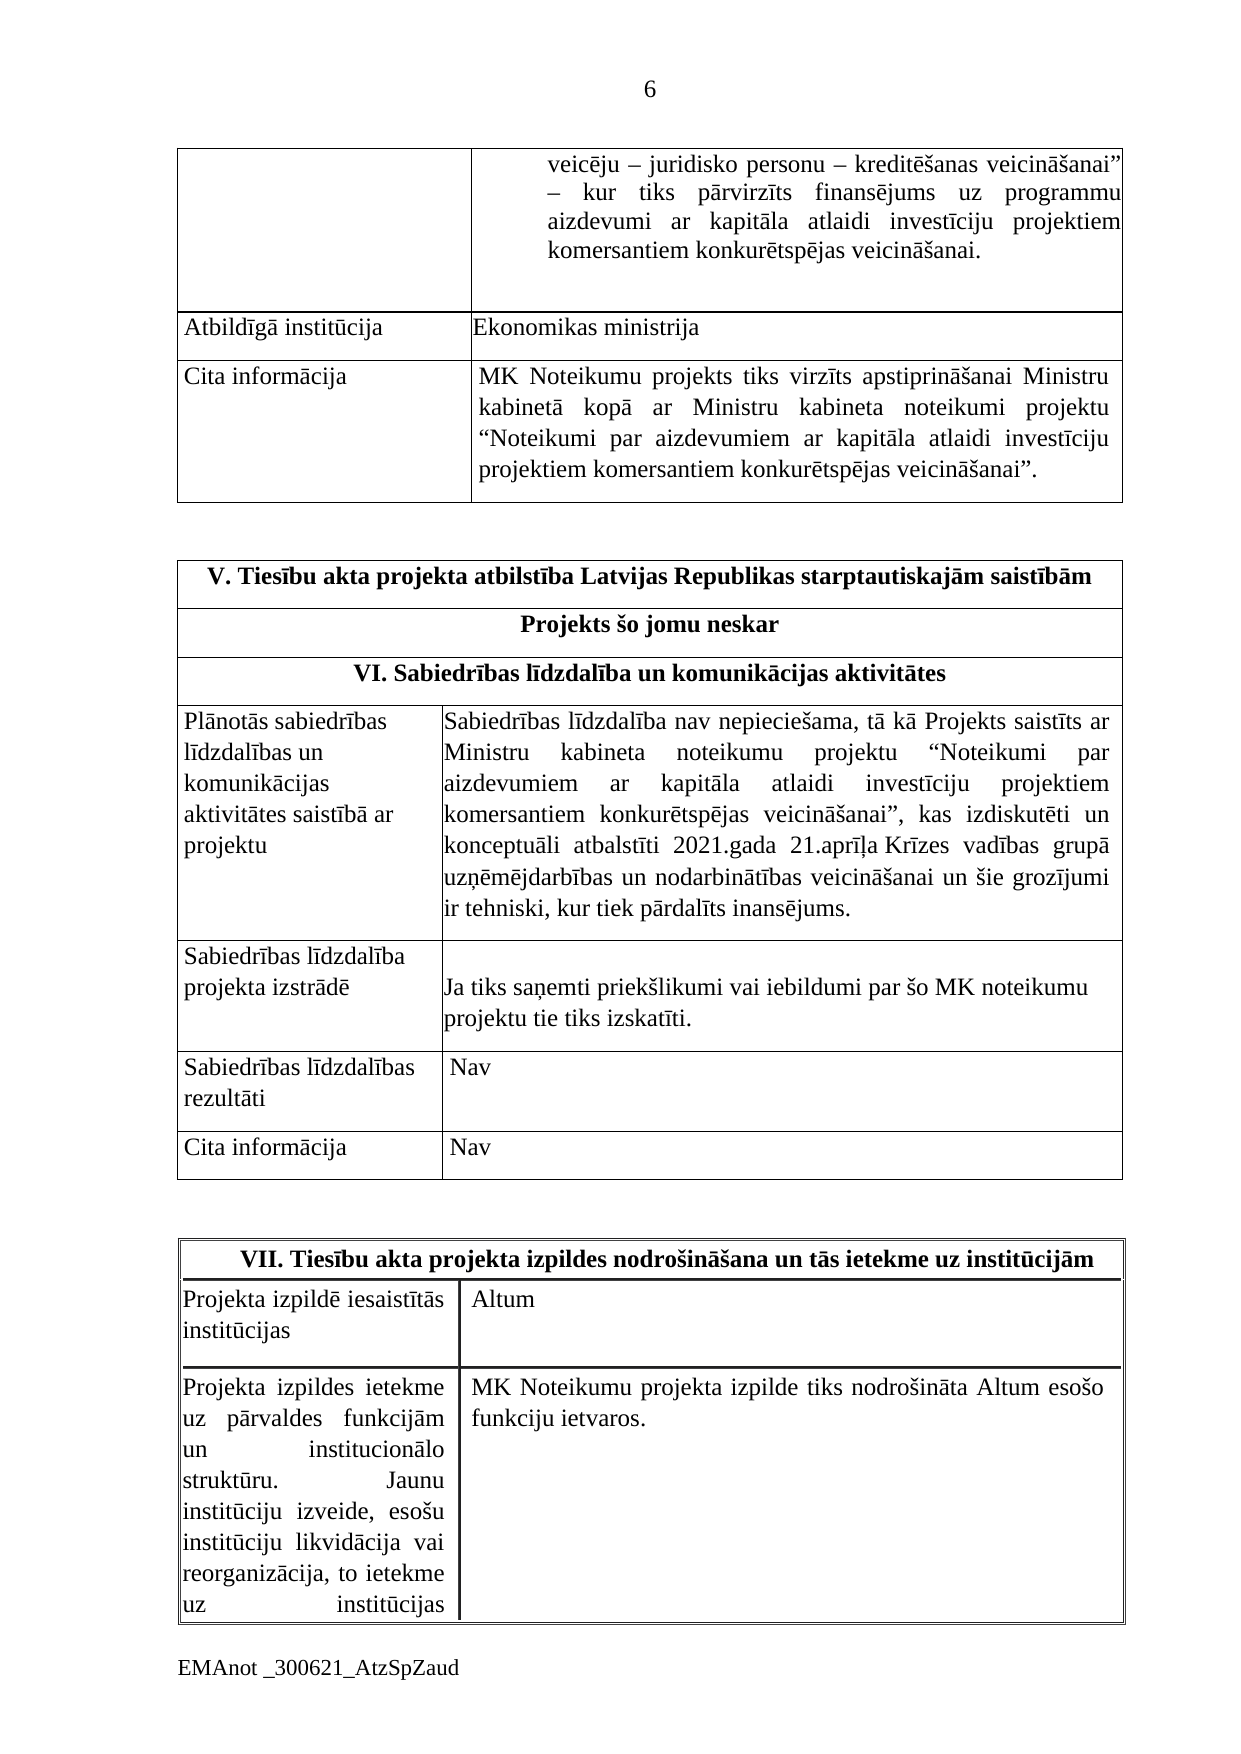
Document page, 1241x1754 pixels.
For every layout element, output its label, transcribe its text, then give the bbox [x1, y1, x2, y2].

table_cell Sabiedrības līdzdalība projekta izstrādē [178, 941, 442, 1051]
table_cell Ja tiks saņemti priekšlikumi vai iebildumi par šo MK noteikumu projektu tie tiks izskatīti. [443, 941, 1122, 1051]
table_cell MK Noteikumu projekts tiks virzīts apstiprināšanai Ministru kabinetā kopā ar Ministru kabineta noteikumi projektu “Noteikumi par aizdevumiem ar kapitāla atlaidi investīciju projektiem komersantiem konkurētspējas veicināšanai”. [472, 361, 1122, 502]
table_cell Atbildīgā institūcija [178, 313, 471, 360]
table_header V. Tiesību akta projekta atbilstība Latvijas Republikas starptautiskajām saistībām [178, 561, 1122, 608]
table_cell Sabiedrības līdzdalības rezultāti [178, 1052, 442, 1131]
table_cell Projekts šo jomu neskar [178, 609, 1122, 657]
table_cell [459, 1366, 1123, 1621]
table_cell Plānotās sabiedrības līdzdalības un komunikācijas aktivitātes saistībā ar projektu [178, 706, 442, 940]
table_cell Cita informācija [178, 1132, 442, 1179]
table_header VII. Tiesību akta projekta izpildes nodrošināšana un tās ietekme uz institūcijām [181, 1241, 1123, 1278]
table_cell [181, 1366, 459, 1621]
table_cell Sabiedrības līdzdalība nav nepieciešama, tā kā Projekts saistīts ar Ministru kabineta noteikumu projektu “Noteikumi par aizdevumiem ar kapitāla atlaidi investīciju projektiem komersantiem konkurētspējas veicināšanai”, kas izdiskutēti un konceptuāli atbalstīti 2021.gada 21.aprīļa Krīzes vadības grupā uzņēmējdarbības un nodarbinātības veicināšanai un šie grozījumi ir tehniski, kur tiek pārdalīts inansējums. [443, 706, 1122, 940]
table_cell Nav [443, 1132, 1122, 1179]
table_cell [472, 149, 1122, 311]
table_cell Nav [443, 1052, 1122, 1131]
table_cell Altum [461, 1278, 1124, 1366]
table_cell Cita informācija [178, 361, 471, 502]
table_cell VI. Sabiedrības līdzdalība un komunikācijas aktivitātes [178, 658, 1122, 705]
table_cell Projekta izpildē iesaistītās institūcijas [179, 1278, 458, 1366]
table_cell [178, 149, 471, 311]
table_cell Ekonomikas ministrija [472, 313, 1122, 360]
